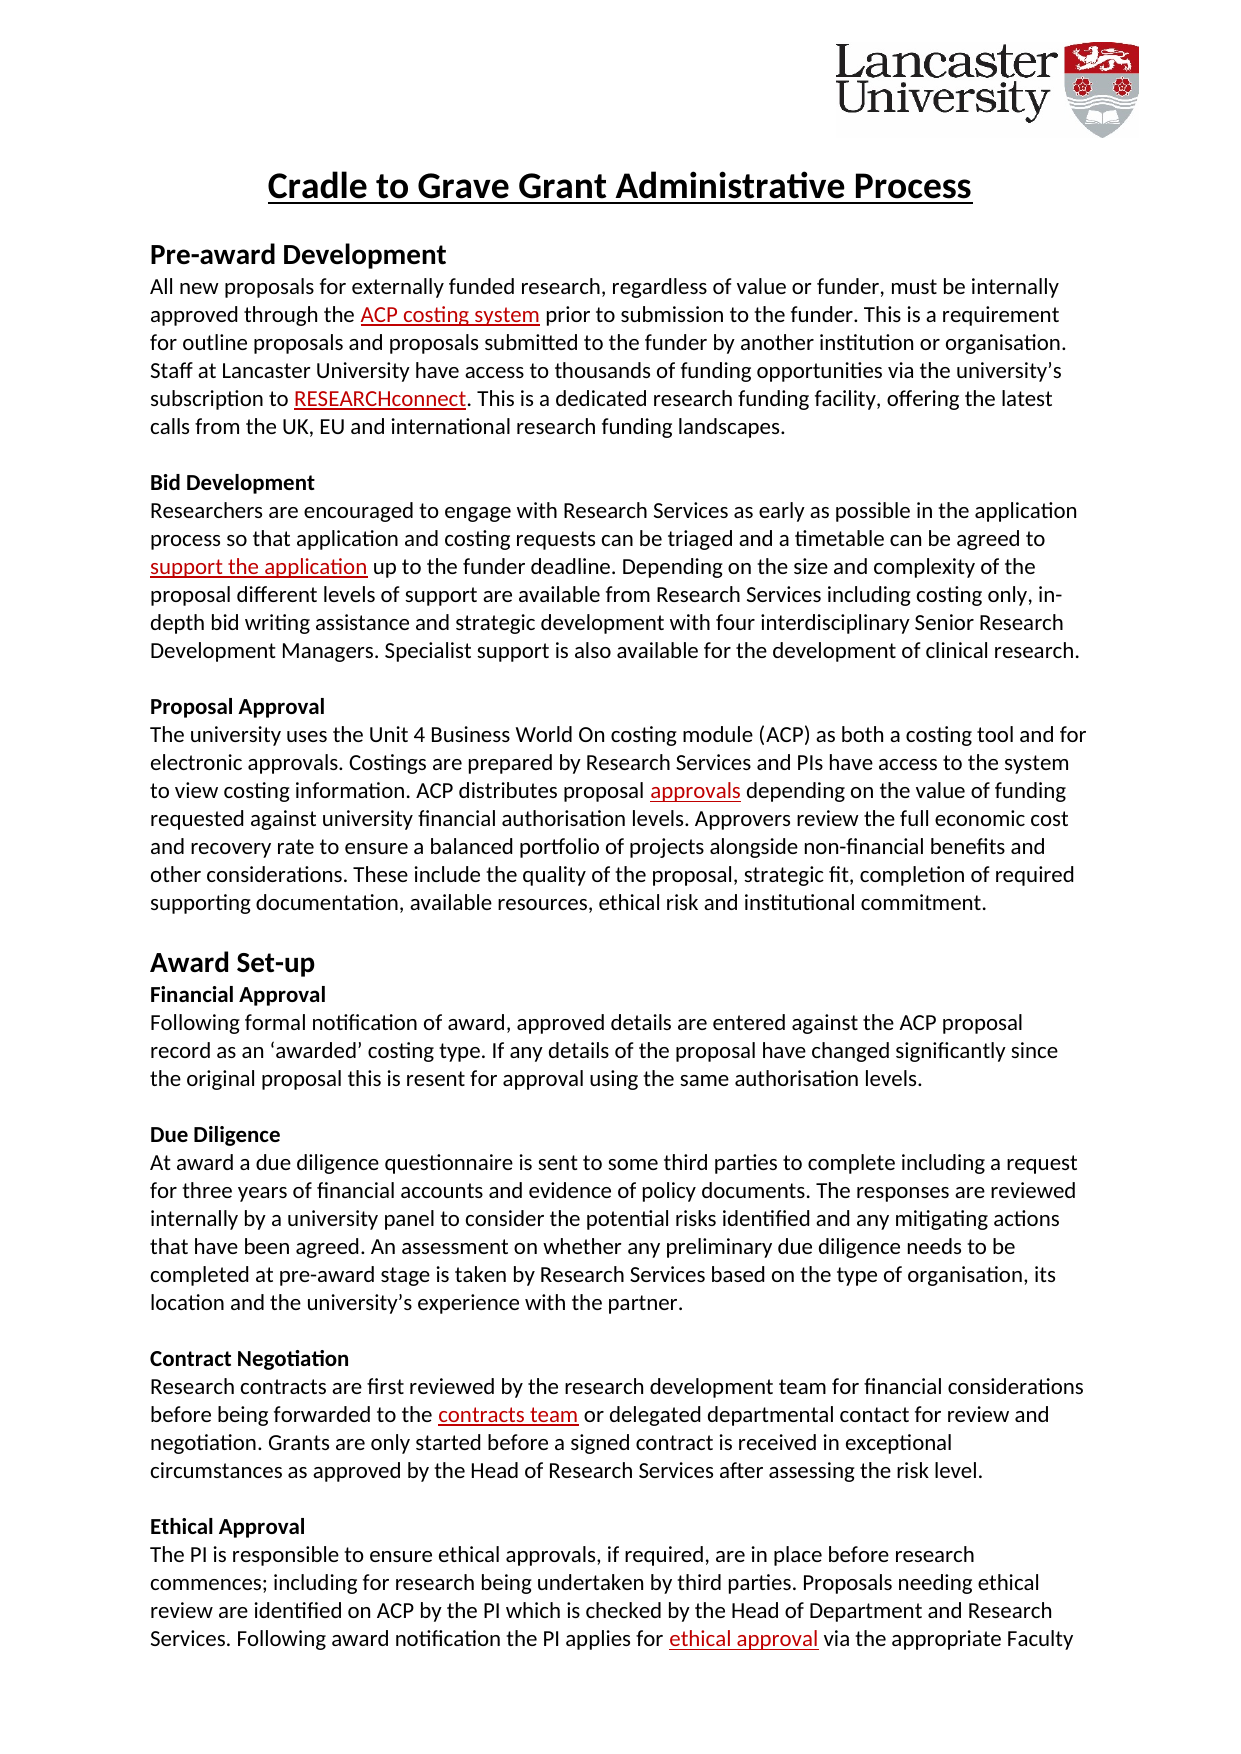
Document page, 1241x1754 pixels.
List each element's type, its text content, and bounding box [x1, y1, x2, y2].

text Cradle to Grave Grant Administrative Process [150, 162, 1090, 208]
text Staff at Lancaster University have access to thousands of funding opportunities via the university’s subscription to RESEARCHconnect. This is a dedicated research funding facility, offering the latest calls from the UK, EU and international research funding landscapes. [150, 356, 1090, 440]
text Financial Approval [150, 980, 1090, 1008]
picture [836, 42, 1139, 138]
text Research contracts are first reviewed by the research development team for financial considerations before being forwarded to the contracts team or delegated departmental contact for review and negotiation. Grants are only started before a signed contract is received in exceptional circumstances as approved by the Head of Research Services after assessing the risk level. [150, 1372, 1090, 1484]
text The university uses the Unit 4 Business World On costing module (ACP) as both a costing tool and for electronic approvals. Costings are prepared by Research Services and PIs have access to the system to view costing information. ACP distributes proposal approvals depending on the value of funding requested against university financial authorisation levels. Approvers review the full economic cost and recovery rate to ensure a balanced portfolio of projects alongside non-financial benefits and other considerations. These include the quality of the proposal, strategic fit, completion of required supporting documentation, available resources, ethical risk and institutional commitment. [150, 720, 1090, 916]
text Proposal Approval [150, 692, 1090, 720]
text All new proposals for externally funded research, regardless of value or funder, must be internally approved through the ACP costing system prior to submission to the funder. This is a requirement for outline proposals and proposals submitted to the funder by another institution or organisation. [150, 272, 1090, 356]
text Researchers are encouraged to engage with Research Services as early as possible in the application process so that application and costing requests can be triaged and a timetable can be agreed to support the application up to the funder deadline. Depending on the size and complexity of the proposal different levels of support are available from Research Services including costing only, in-depth bid writing assistance and strategic development with four interdisciplinary Senior Research Development Managers. Specialist support is also available for the development of clinical research. [150, 496, 1090, 664]
text Due Diligence [150, 1120, 1090, 1148]
text At award a due diligence questionnaire is sent to some third parties to complete including a request for three years of financial accounts and evidence of policy documents. The responses are reviewed internally by a university panel to consider the potential risks identified and any mitigating actions that have been agreed. An assessment on whether any preliminary due diligence needs to be completed at pre-award stage is taken by Research Services based on the type of organisation, its location and the university’s experience with the partner. [150, 1148, 1090, 1316]
text Contract Negotiation [150, 1344, 1090, 1372]
text Pre-award Development [150, 236, 1090, 272]
text Award Set-up [150, 944, 1090, 980]
text Ethical Approval [150, 1512, 1090, 1541]
text Following formal notification of award, approved details are entered against the ACP proposal record as an ‘awarded’ costing type. If any details of the proposal have changed significantly since the original proposal this is resent for approval using the same authorisation levels. [150, 1008, 1090, 1092]
text Bid Development [150, 468, 1090, 496]
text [150, 1541, 1090, 1653]
